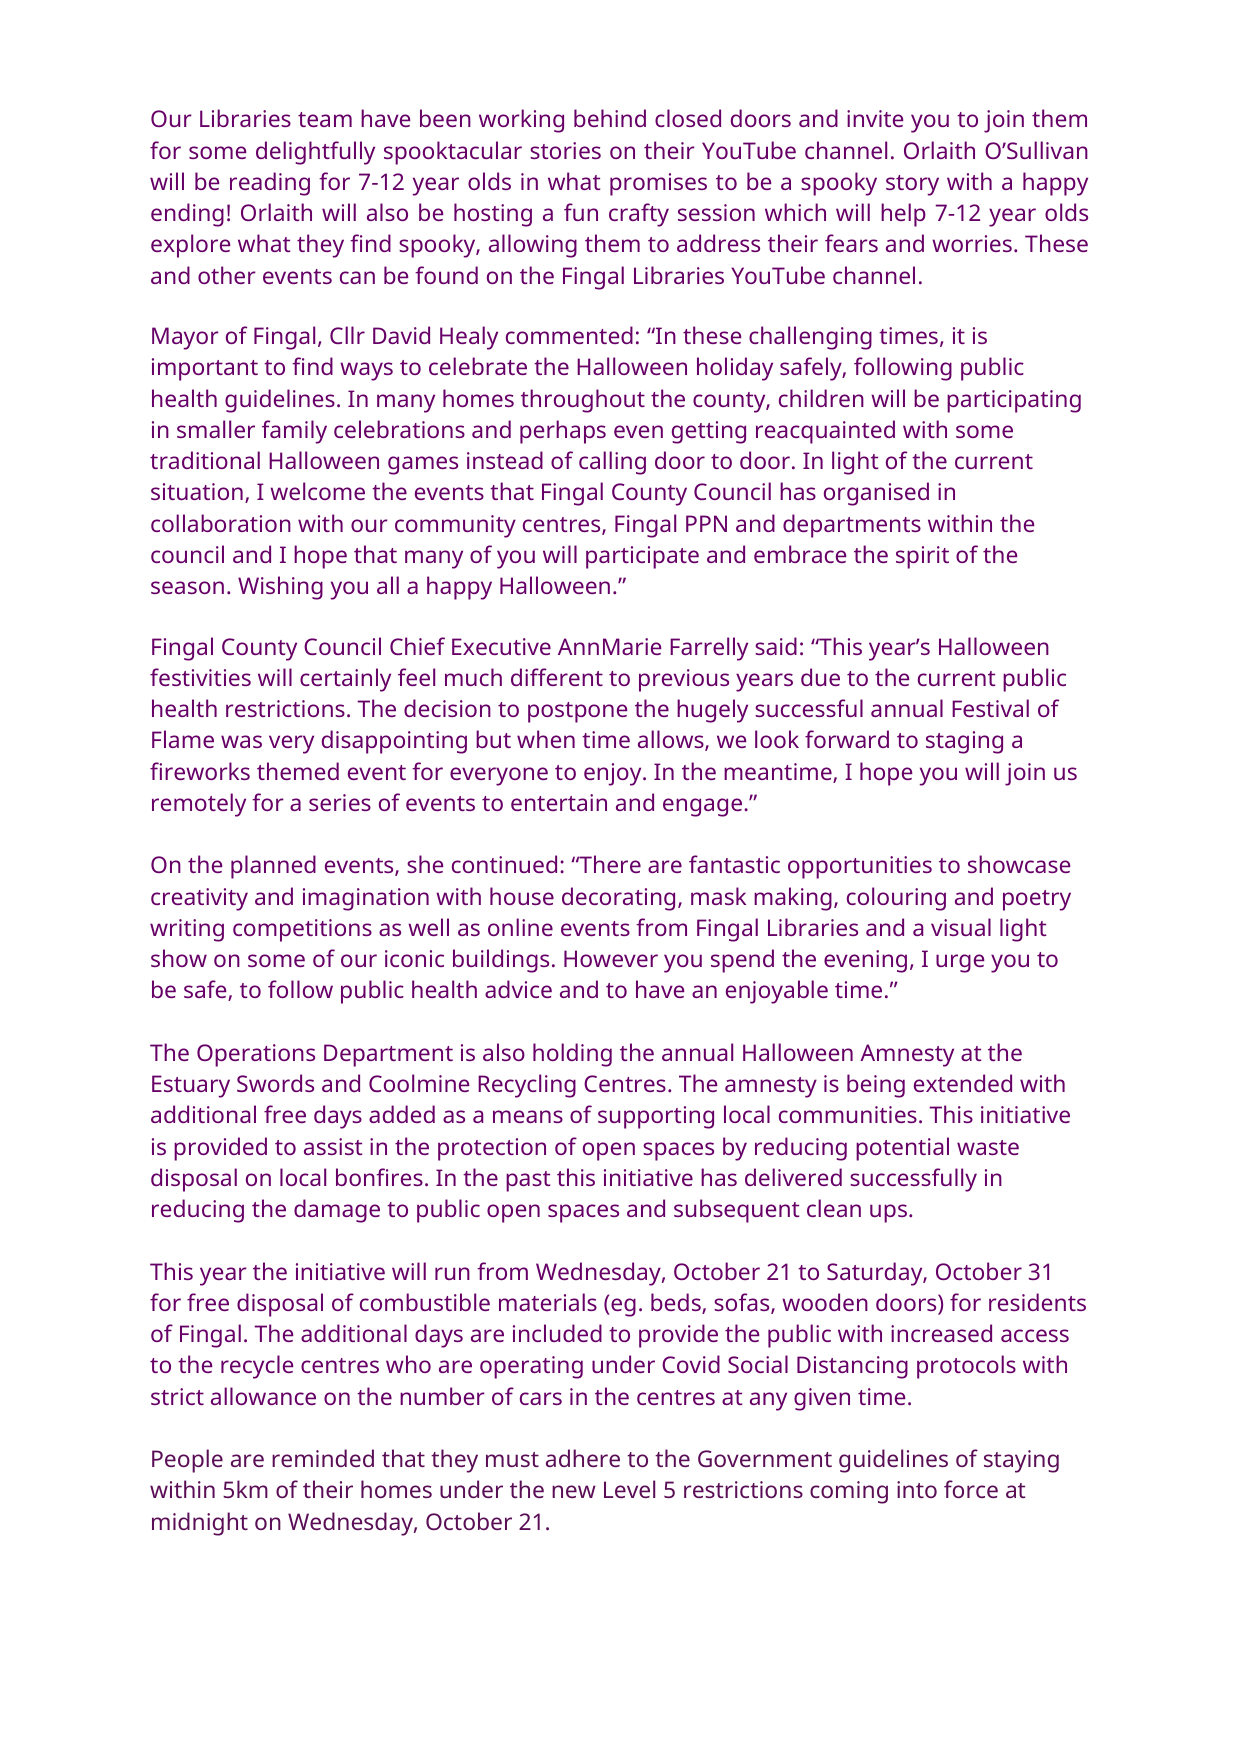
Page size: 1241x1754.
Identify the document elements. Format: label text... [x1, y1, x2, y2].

text Fingal County Council Chief Executive AnnMarie Farrelly said: “This year’s Halloween festivities will certainly feel much different to previous years due to the current public health restrictions. The decision to postpone the hugely successful annual Festival of Flame was very disappointing but when time allows, we look forward to staging a fireworks themed event for everyone to enjoy. In the meantime, I hope you will join us remotely for a series of events to entertain and engage.” [150, 631, 1090, 818]
text The Operations Department is also holding the annual Halloween Amnesty at the Estuary Swords and Coolmine Recycling Centres. The amnesty is being extended with additional free days added as a means of supporting local communities. This initiative is provided to assist in the protection of open spaces by reducing potential waste disposal on local bonfires. In the past this initiative has delivered successfully in reducing the damage to public open spaces and subsequent clean ups. [150, 1037, 1090, 1224]
text On the planned events, she continued: “There are fantastic opportunities to showcase creativity and imagination with house decorating, mask making, colouring and poetry writing competitions as well as online events from Fingal Libraries and a visual light show on some of our iconic buildings. However you spend the evening, I urge you to be safe, to follow public health advice and to have an enjoyable time.” [150, 849, 1090, 1006]
text People are reminded that they must adhere to the Government guidelines of staying within 5km of their homes under the new Level 5 restrictions coming into force at midnight on Wednesday, October 21. [150, 1443, 1090, 1537]
text This year the initiative will run from Wednesday, October 21 to Saturday, October 31 for free disposal of combustible materials (eg. beds, sofas, wooden doors) for residents of Fingal. The additional days are included to provide the public with increased access to the recycle centres who are operating under Covid Social Distancing protocols with strict allowance on the number of cars in the centres at any given time. [150, 1256, 1090, 1412]
text Our Libraries team have been working behind closed doors and invite you to join them for some delightfully spooktacular stories on their YouTube channel. Orlaith O’Sullivan will be reading for 7-12 year olds in what promises to be a spooky story with a happy ending! Orlaith will also be hosting a fun crafty session which will help 7-12 year olds explore what they find spooky, allowing them to address their fears and worries. These and other events can be found on the Fingal Libraries YouTube channel. [150, 103, 1090, 291]
text Mayor of Fingal, Cllr David Healy commented: “In these challenging times, it is important to find ways to celebrate the Halloween holiday safely, following public health guidelines. In many homes throughout the county, children will be participating in smaller family celebrations and perhaps even getting reacquainted with some traditional Halloween games instead of calling door to door. In light of the current situation, I welcome the events that Fingal County Council has organised in collaboration with our community centres, Fingal PPN and departments within the council and I hope that many of you will participate and embrace the spirit of the season. Wishing you all a happy Halloween.” [150, 320, 1090, 601]
